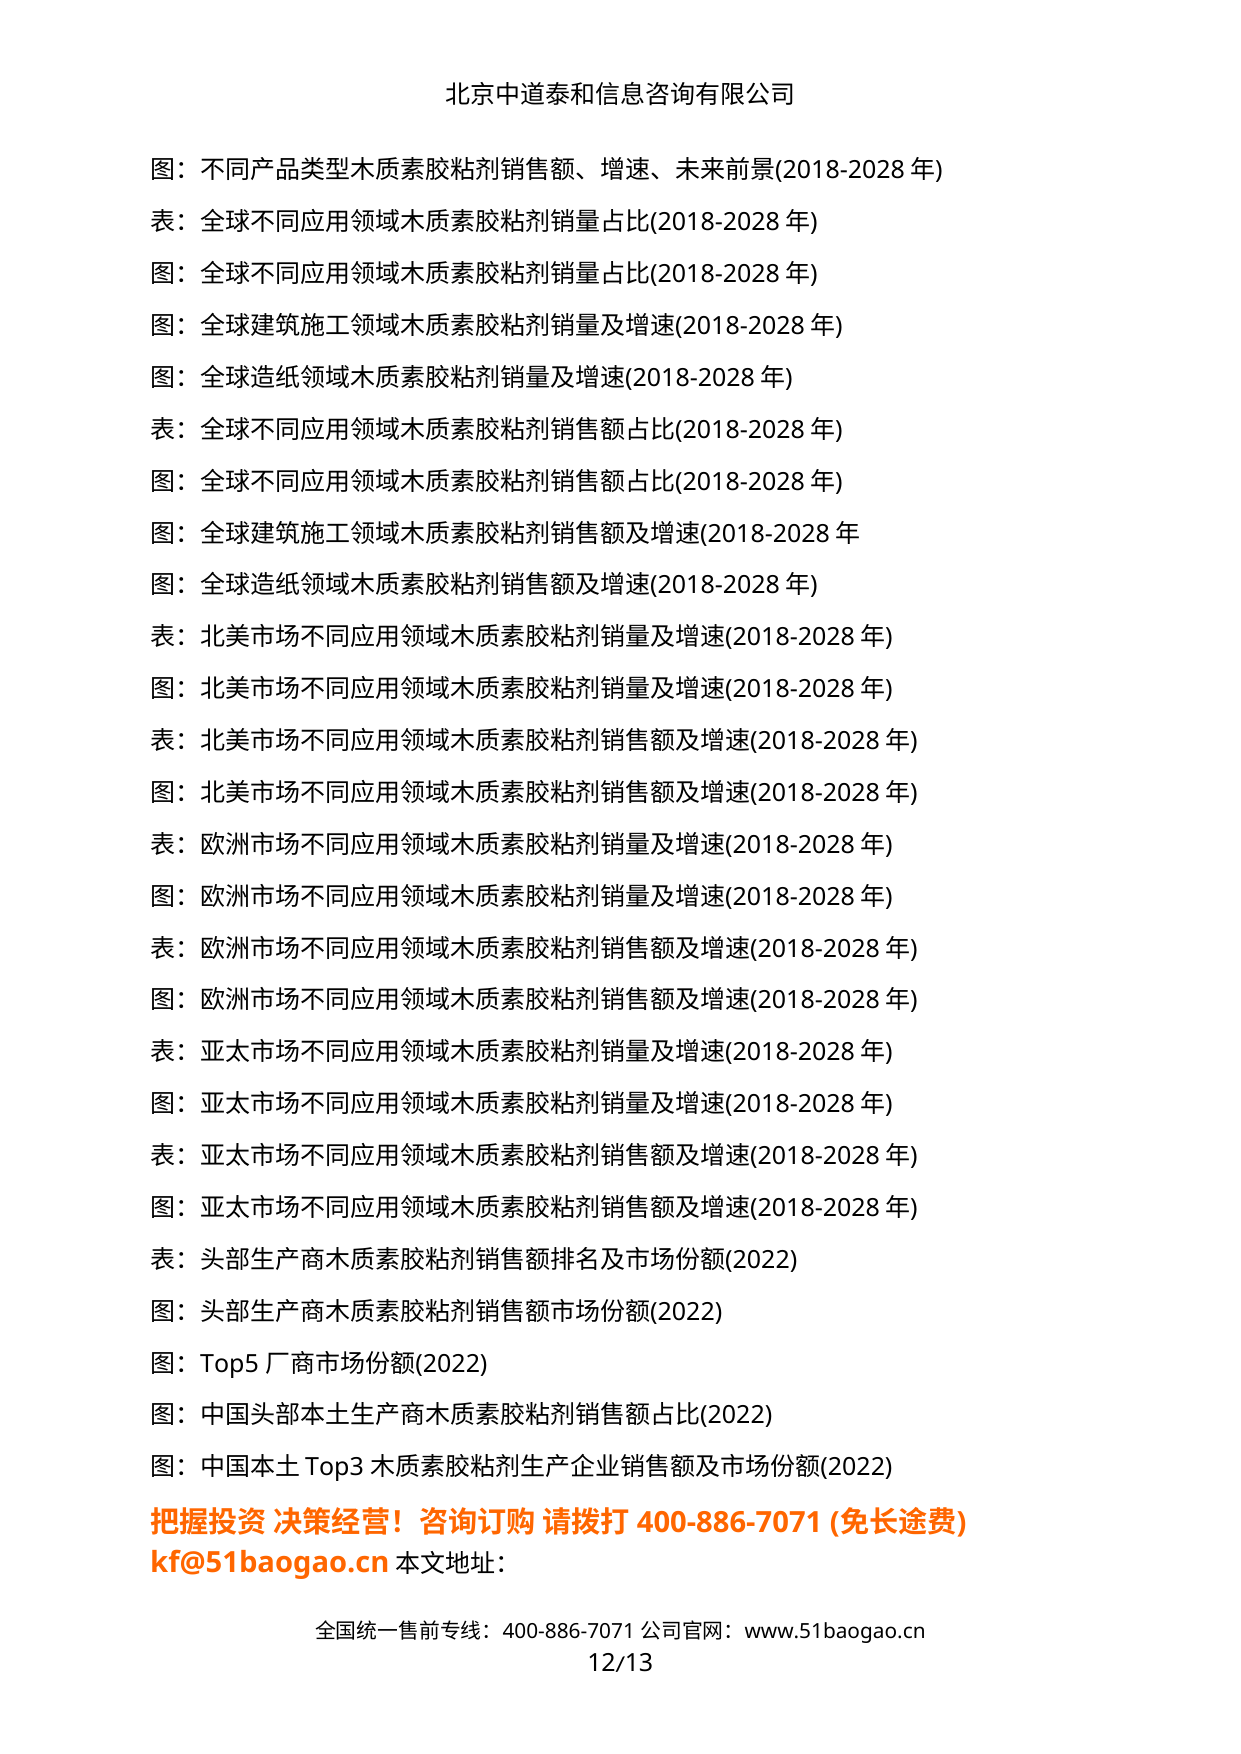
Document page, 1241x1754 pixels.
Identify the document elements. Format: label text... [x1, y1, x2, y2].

text 表：欧洲市场不同应用领域木质素胶粘剂销售额及增速(2018-2028年) [150, 928, 1090, 964]
text 图：全球造纸领域木质素胶粘剂销售额及增速(2018-2028年) [150, 565, 1090, 601]
text 图：亚太市场不同应用领域木质素胶粘剂销售额及增速(2018-2028年) [150, 1187, 1090, 1224]
text 表：亚太市场不同应用领域木质素胶粘剂销售额及增速(2018-2028年) [150, 1136, 1090, 1172]
text 图：欧洲市场不同应用领域木质素胶粘剂销售额及增速(2018-2028年) [150, 980, 1090, 1016]
text 表：北美市场不同应用领域木质素胶粘剂销售额及增速(2018-2028年) [150, 721, 1090, 757]
text 图：中国本土Top3 木质素胶粘剂生产企业销售额及市场份额(2022) [150, 1447, 1090, 1483]
text 图：亚太市场不同应用领域木质素胶粘剂销量及增速(2018-2028年) [150, 1084, 1090, 1120]
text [150, 1499, 1090, 1581]
text 表：全球不同应用领域木质素胶粘剂销售额占比(2018-2028年) [150, 409, 1090, 446]
text 表：头部生产商木质素胶粘剂销售额排名及市场份额(2022) [150, 1239, 1090, 1276]
text 图：中国头部本土生产商木质素胶粘剂销售额占比(2022) [150, 1395, 1090, 1431]
text 表：欧洲市场不同应用领域木质素胶粘剂销量及增速(2018-2028年) [150, 824, 1090, 861]
text 图：欧洲市场不同应用领域木质素胶粘剂销量及增速(2018-2028年) [150, 876, 1090, 912]
text 图：全球建筑施工领域木质素胶粘剂销售额及增速(2018-2028年 [150, 513, 1090, 549]
text 图：不同产品类型木质素胶粘剂销售额、增速、未来前景(2018-2028年) [150, 150, 1090, 186]
text 图：头部生产商木质素胶粘剂销售额市场份额(2022) [150, 1291, 1090, 1327]
text 图：全球不同应用领域木质素胶粘剂销量占比(2018-2028年) [150, 254, 1090, 290]
text 图：全球建筑施工领域木质素胶粘剂销量及增速(2018-2028年) [150, 306, 1090, 342]
text 图：北美市场不同应用领域木质素胶粘剂销量及增速(2018-2028年) [150, 669, 1090, 705]
text 表：全球不同应用领域木质素胶粘剂销量占比(2018-2028年) [150, 202, 1090, 238]
text 表：亚太市场不同应用领域木质素胶粘剂销量及增速(2018-2028年) [150, 1032, 1090, 1068]
text 图：全球不同应用领域木质素胶粘剂销售额占比(2018-2028年) [150, 461, 1090, 497]
text 表：北美市场不同应用领域木质素胶粘剂销量及增速(2018-2028年) [150, 617, 1090, 653]
text 图：全球造纸领域木质素胶粘剂销量及增速(2018-2028年) [150, 357, 1090, 394]
text 图：北美市场不同应用领域木质素胶粘剂销售额及增速(2018-2028年) [150, 772, 1090, 809]
text 图：Top5 厂商市场份额(2022) [150, 1343, 1090, 1379]
